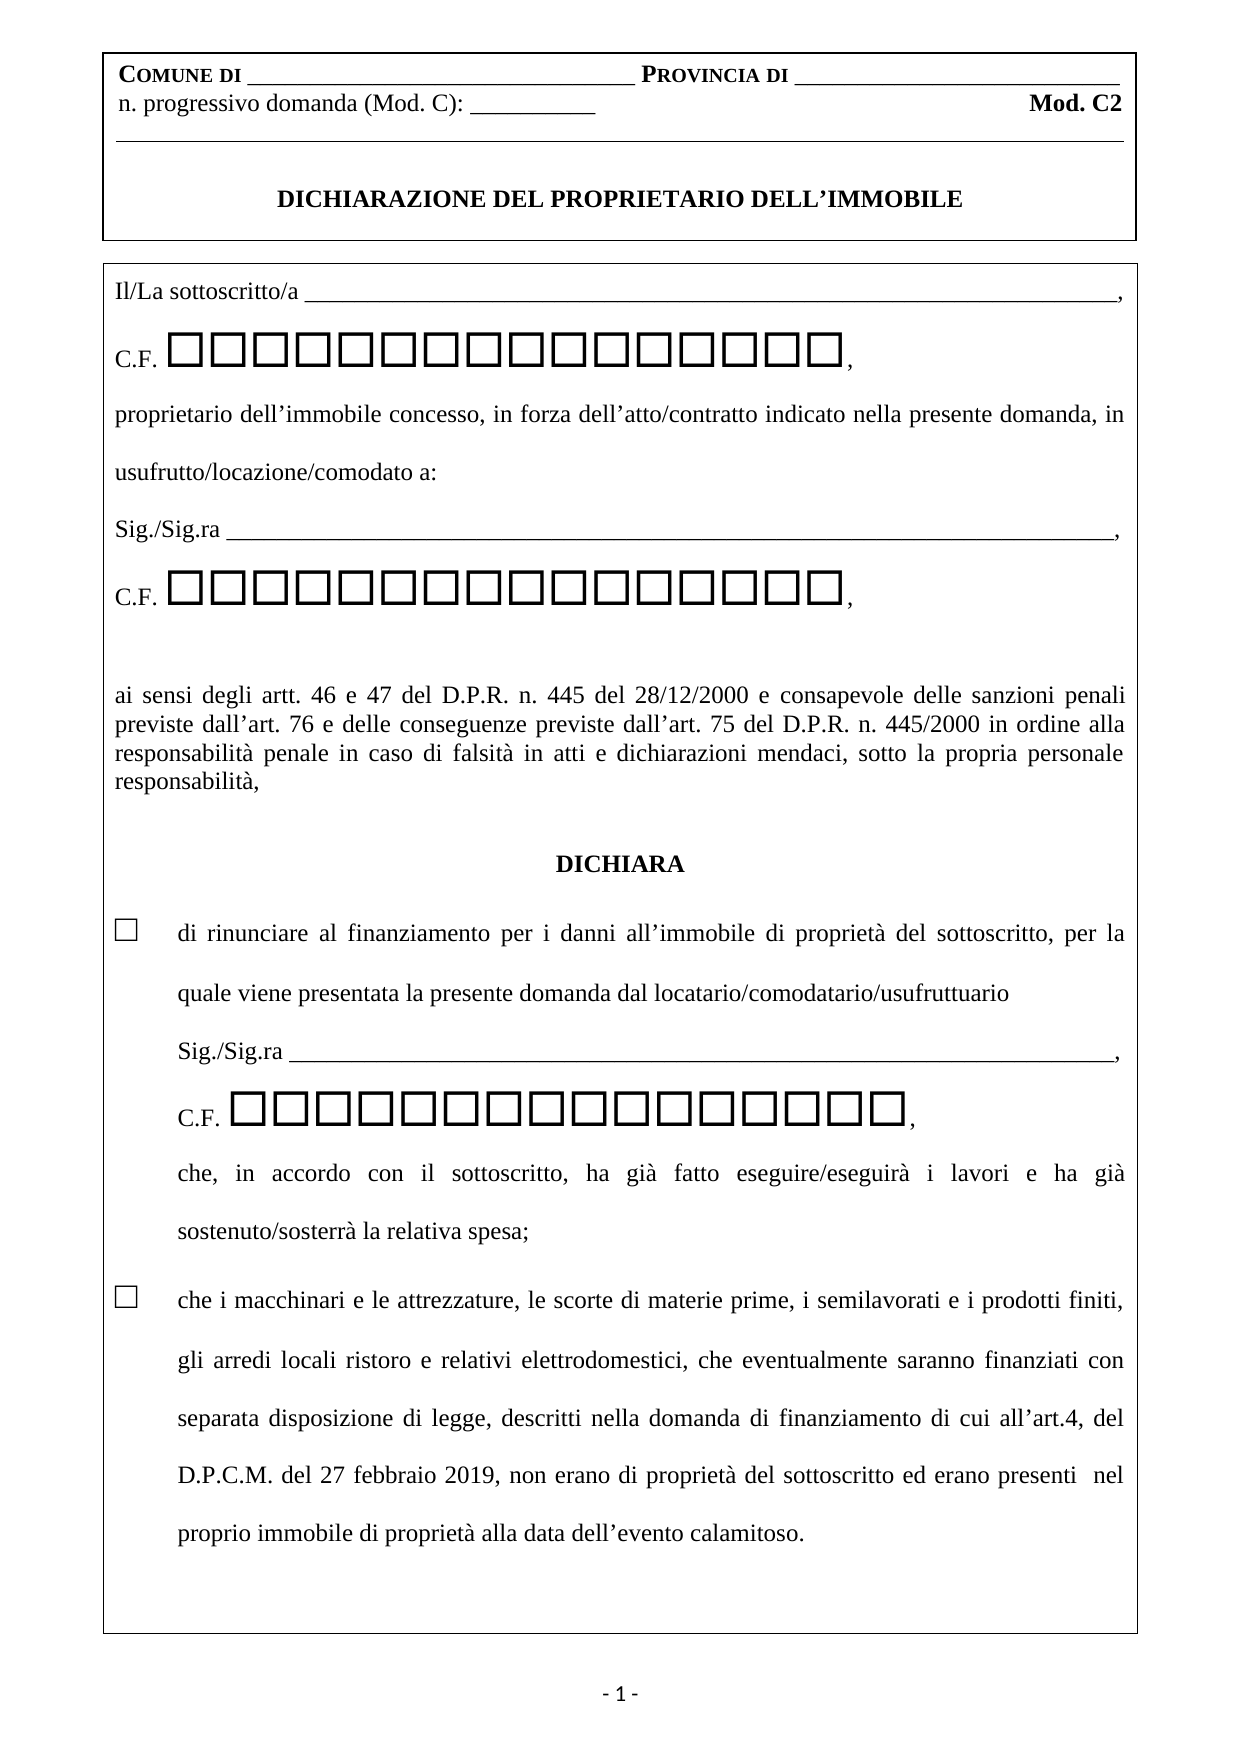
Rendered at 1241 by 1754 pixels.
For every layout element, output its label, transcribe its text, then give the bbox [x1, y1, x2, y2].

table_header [104, 264, 1137, 1633]
text DICHIARAZIONE DEL PROPRIETARIO DELL’IMMOBILE [118, 184, 1122, 213]
